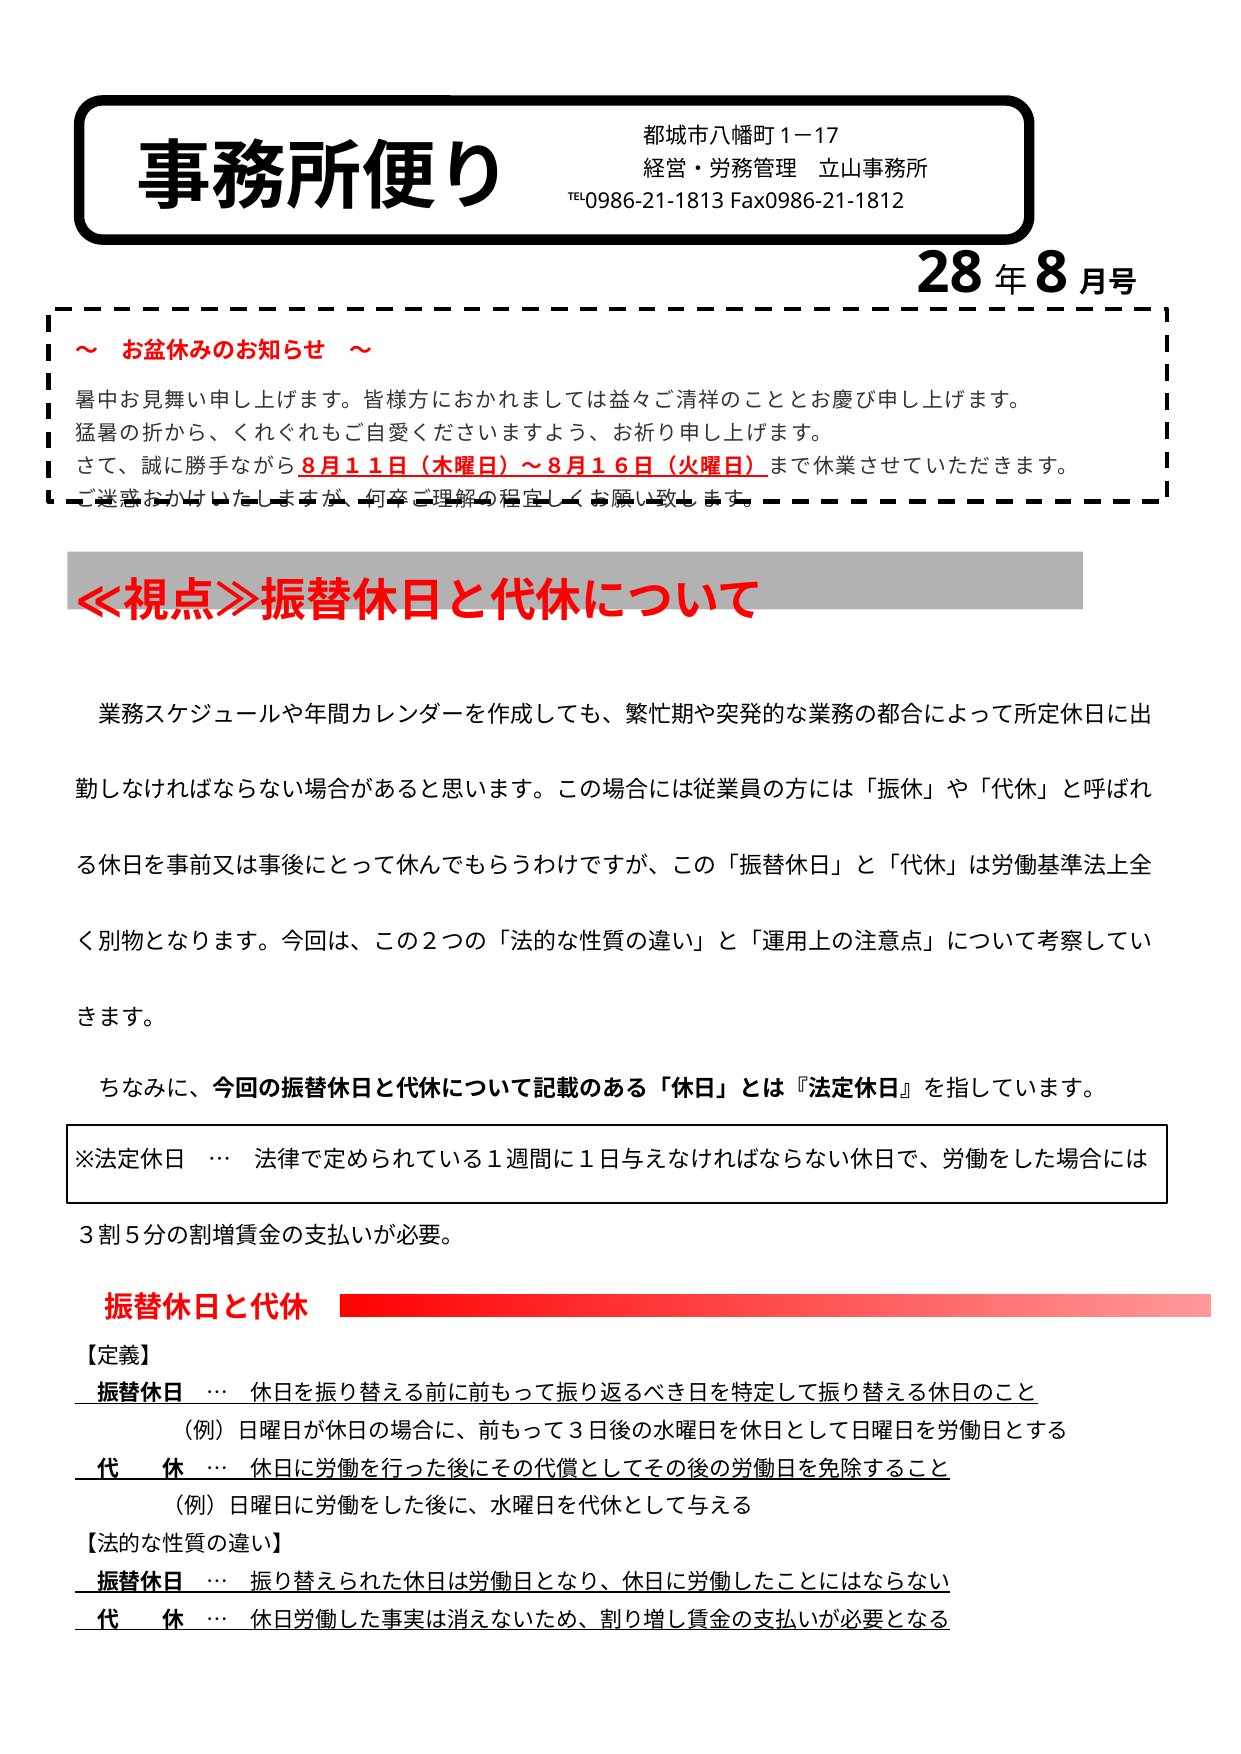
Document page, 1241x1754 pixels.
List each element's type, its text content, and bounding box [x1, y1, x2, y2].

text （例）日曜日が休日の場合に、前もって３日後の水曜日を休日として日曜日を労働日とする [75, 1413, 1165, 1446]
text ご迷惑おかけいたしますが、何卒ご理解の程宜しくお願い致します。 [75, 481, 1165, 514]
text 暑中お見舞い申し上げます。皆様方におかれましては益々ご清祥のこととお慶び申し上げます。 猛暑の折から、くれぐれもご自愛くださいますよう、お祈り申し上げます。 [75, 382, 1165, 448]
text ～ お盆休みのお知らせ ～ [75, 316, 1165, 382]
text 代 休 … 休日労働した事実は消えないため、割り増し賃金の支払いが必要となる [75, 1602, 1165, 1634]
text 振替休日と代休 [75, 1272, 1165, 1338]
text 振替休日 … 振り替えられた休日は労働日となり、休日に労働したことにはならない [75, 1564, 1165, 1597]
text ≪視点≫振替休日と代休について [75, 547, 1165, 646]
text ちなみに、今回の振替休日と代休について記載のある「休日」とは『法定休日』を指しています。 [75, 1054, 1165, 1120]
text さて、誠に勝手ながら８月１１日（木曜日）～８月１６日（火曜日）まで休業させていただきます。 [75, 448, 1165, 481]
text ※法定休日 … 法律で定められている１週間に１日与えなければならない休日で、労働をした場合には３割５分の割増賃金の支払いが必要。 [75, 1126, 1165, 1202]
text 【法的な性質の違い】 [75, 1526, 1165, 1559]
text 経営・労務管理 立山事務所 [75, 151, 1059, 183]
text 業務スケジュールや年間カレンダーを作成しても、繁忙期や突発的な業務の都合によって所定休日に出勤しなければならない場合があると思います。この場合には従業員の方には「振休」や「代休」と呼ばれる休日を事前又は事後にとって休んでもらうわけですが、この「振替休日」と「代休」は労働基準法上全く別物となります。今回は、この２つの「法的な性質の違い」と「運用上の注意点」について考察していきます。 [75, 679, 1165, 1049]
text ℡0986-21-1813 Fax0986-21-1812 [75, 183, 1165, 217]
text 代 休 … 休日に労働を行った後にその代償としてその後の労働日を免除すること [75, 1451, 1165, 1484]
text 【定義】 [75, 1338, 1165, 1371]
text 都城市八幡町1－17 [75, 117, 1165, 151]
text （例）日曜日に労働をした後に、水曜日を代休として与える [97, 1488, 1165, 1521]
text ※法定休日 … 法律で定められている１週間に１日与えなければならない休日で、労働をした場合には３割５分の割増賃金の支払いが必要。 [75, 1204, 1165, 1267]
text 振替休日 … 休日を振り替える前に前もって振り返るべき日を特定して振り替える休日のこと [75, 1375, 1165, 1408]
